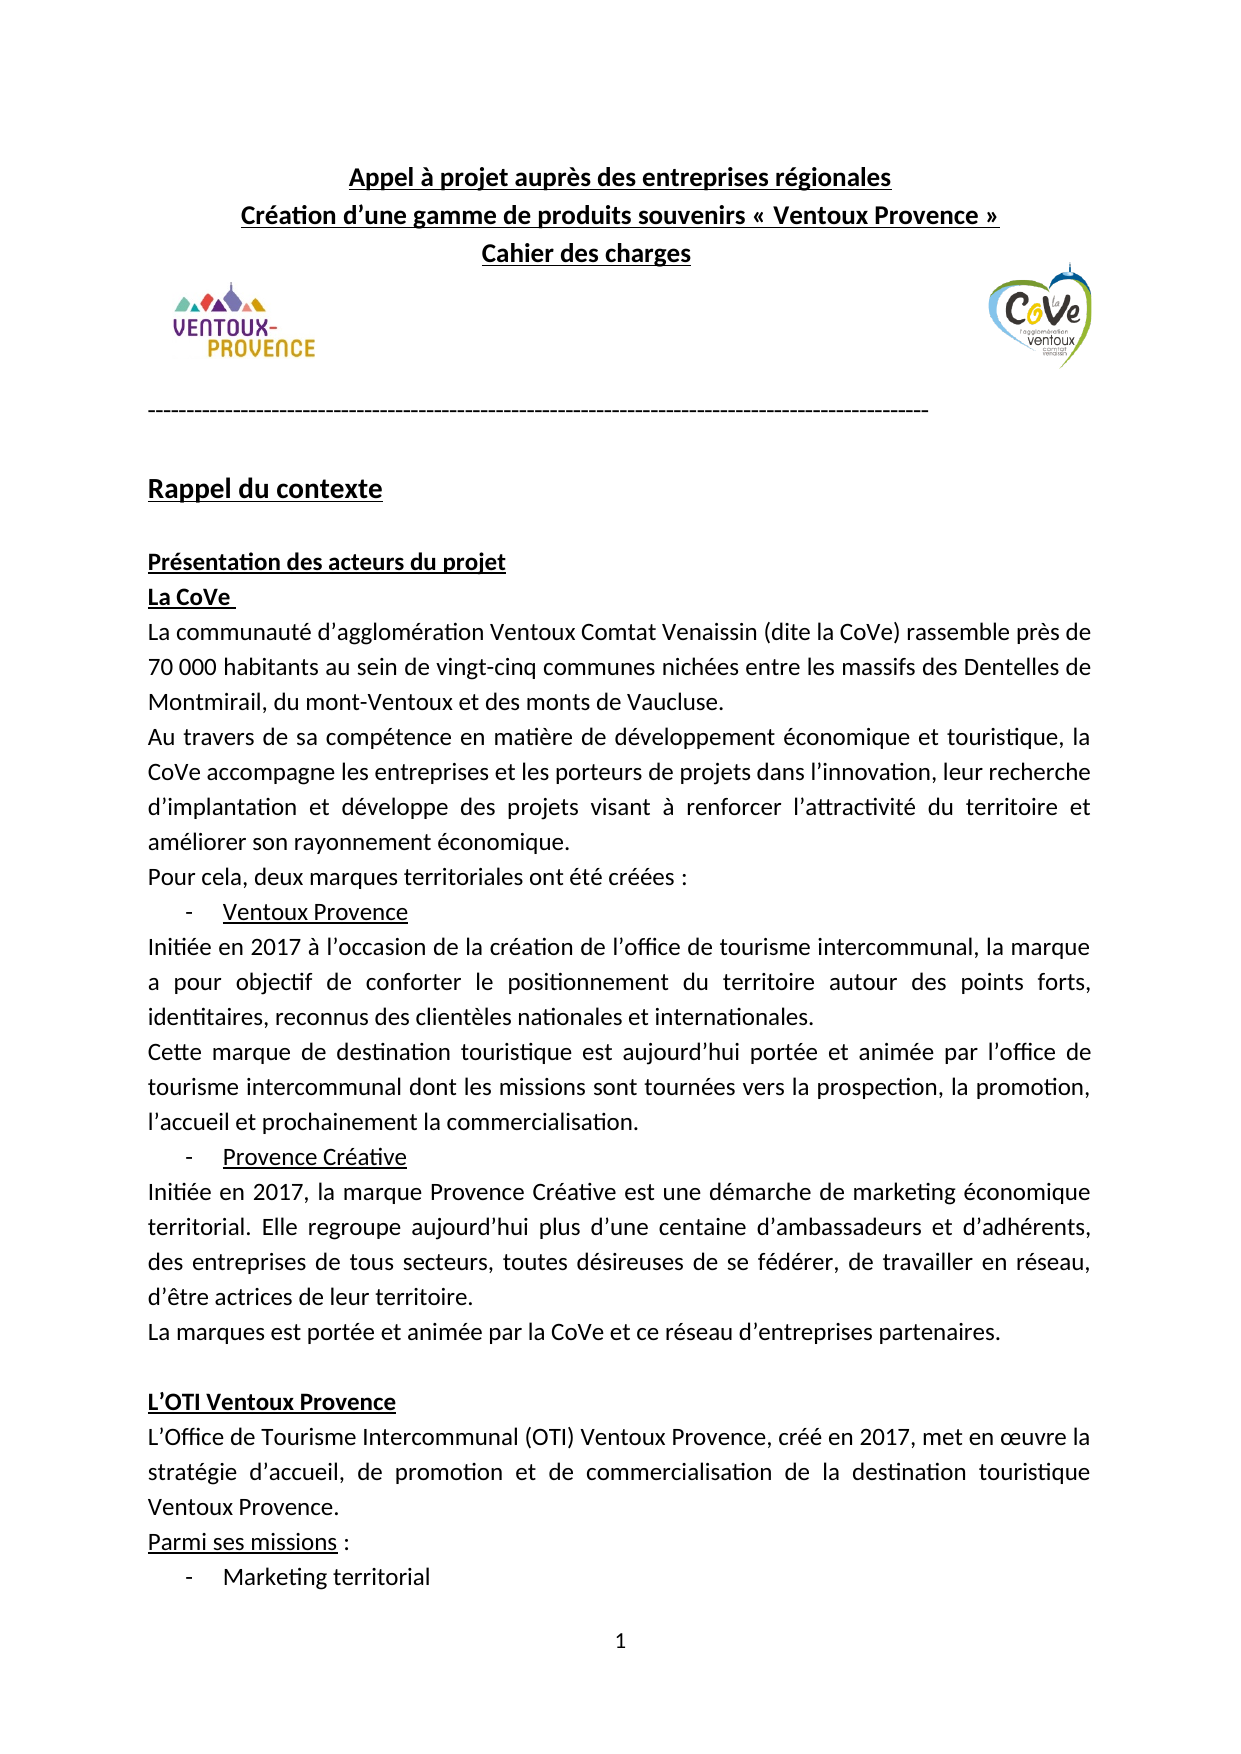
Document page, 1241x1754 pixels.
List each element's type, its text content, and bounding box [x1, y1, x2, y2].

text Création d’une gamme de produits souvenirs « Ventoux Provence » [148, 198, 1092, 231]
list Présentation des acteurs du projet [148, 546, 1092, 577]
list Initiée en 2017, la marque Provence Créative est une démarche de marketing économique territorial. Elle regroupe aujourd’hui plus d’une centaine d’ambassadeurs et d’adhérents, des entreprises de tous secteurs, toutes désireuses de se fédérer, de travailler en réseau, d’être actrices de leur territoire. [148, 1176, 1092, 1312]
list L’OTI Ventoux Provence [148, 1386, 1092, 1417]
text Appel à projet auprès des entreprises régionales [148, 161, 1092, 193]
list Pour cela, deux marques territoriales ont été créées : [148, 861, 1092, 892]
list Ventoux Provence [185, 896, 1092, 927]
text Initiée en 2017 à l’occasion de la création de l’office de tourisme intercommunal, la marque a pour objectif de conforter le positionnement du territoire autour des points forts, identitaires, reconnus des clientèles nationales et internationales. [148, 931, 1092, 1032]
list Marketing territorial [185, 1561, 1092, 1592]
text Rappel du contexte [148, 470, 1092, 506]
text Cahier des charges [148, 236, 1092, 269]
list Au travers de sa compétence en matière de développement économique et touristique, la CoVe accompagne les entreprises et les porteurs de projets dans l’innovation, leur recherche d’implantation et développe des projets visant à renforcer l’attractivité du territoire et améliorer son rayonnement économique. [148, 721, 1092, 857]
picture [172, 282, 315, 359]
text ----------------------------------------------------------------------------------------------------- [148, 392, 1092, 426]
list La marques est portée et animée par la CoVe et ce réseau d’entreprises partenaires. [148, 1316, 1092, 1347]
picture [988, 262, 1092, 369]
list Parmi ses missions : [148, 1526, 1092, 1557]
list Provence Créative [185, 1141, 1092, 1172]
list L’Office de Tourisme Intercommunal (OTI) Ventoux Provence, créé en 2017, met en œuvre la stratégie d’accueil, de promotion et de commercialisation de la destination touristique Ventoux Provence. [148, 1421, 1092, 1522]
list La communauté d’agglomération Ventoux Comtat Venaissin (dite la CoVe) rassemble près de 70 000 habitants au sein de vingt-cinq communes nichées entre les massifs des Dentelles de Montmirail, du mont-Ventoux et des monts de Vaucluse. [148, 616, 1092, 717]
text Cette marque de destination touristique est aujourd’hui portée et animée par l’office de tourisme intercommunal dont les missions sont tournées vers la prospection, la promotion, l’accueil et prochainement la commercialisation. [148, 1036, 1092, 1137]
list La CoVe [148, 581, 1092, 612]
